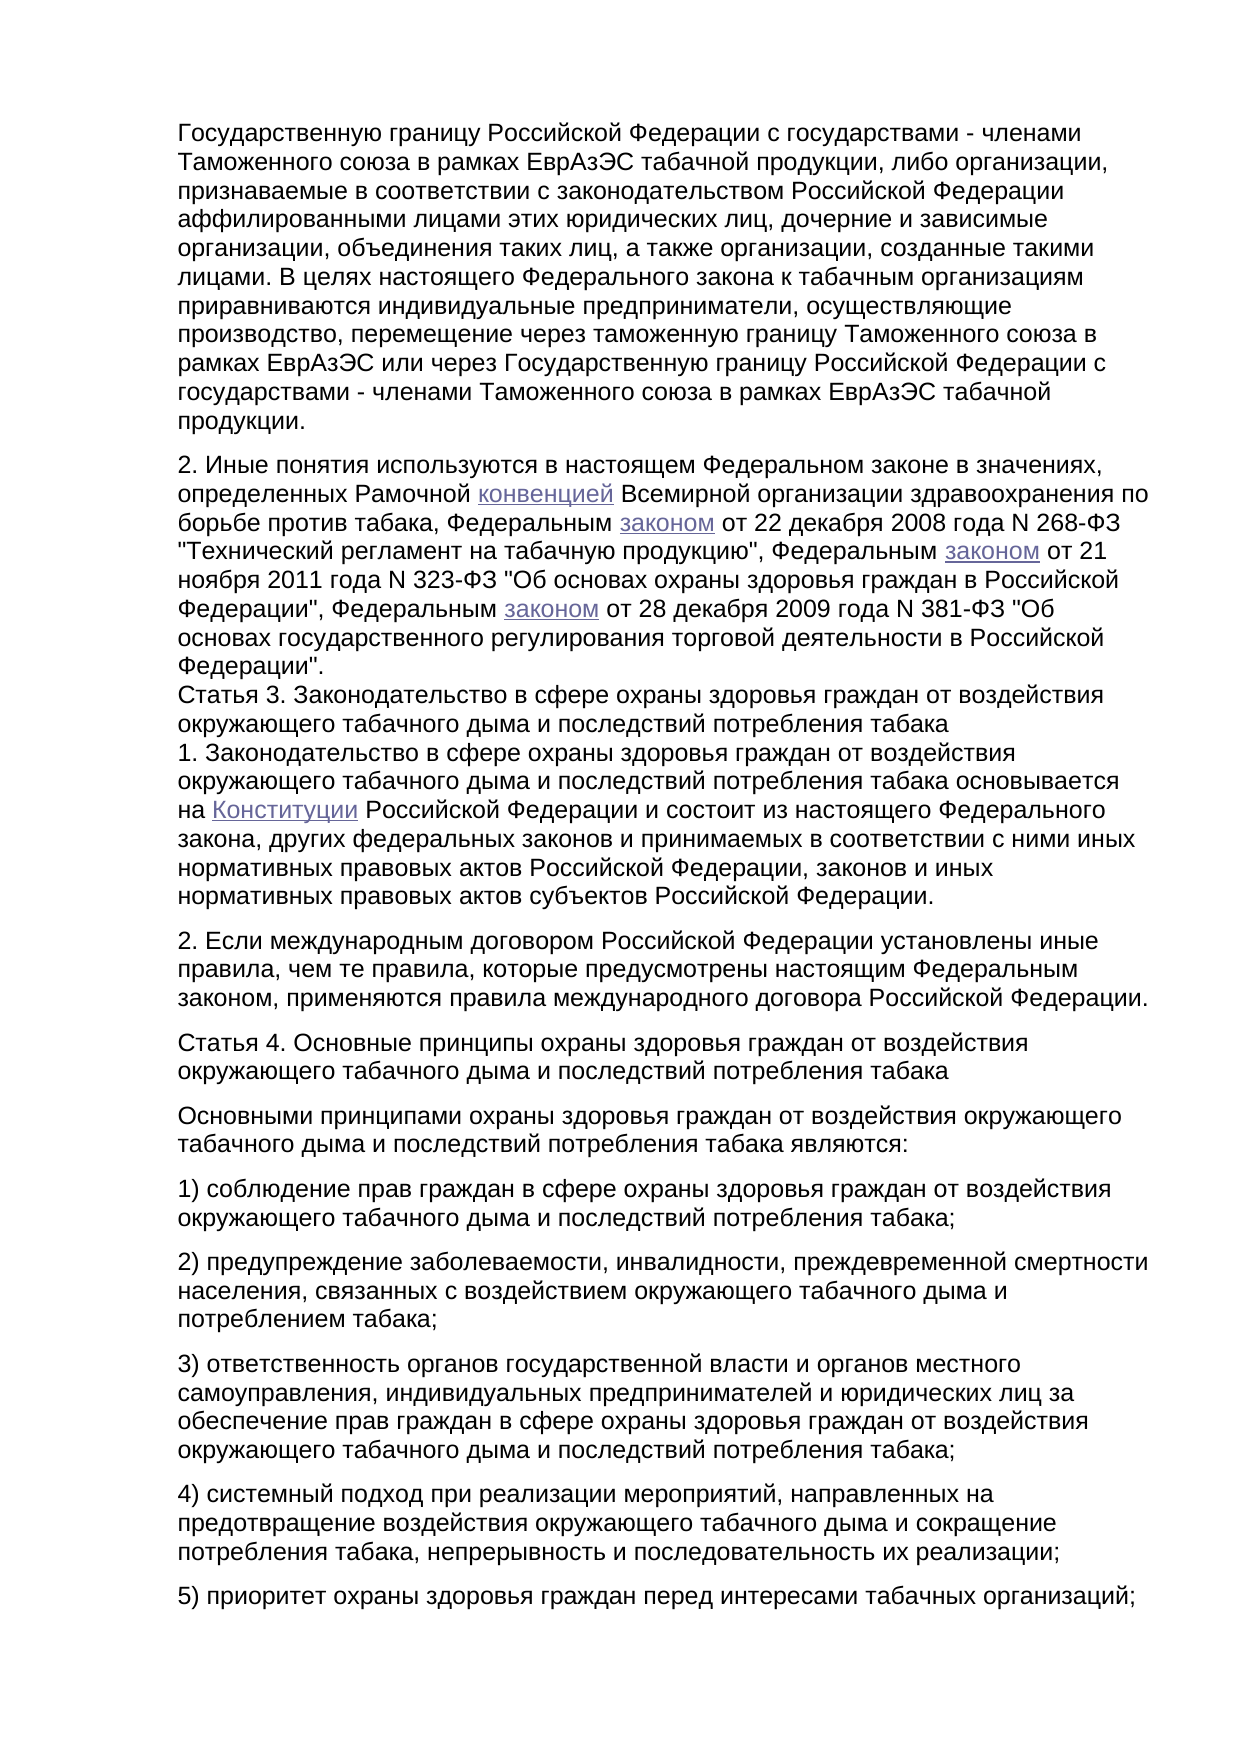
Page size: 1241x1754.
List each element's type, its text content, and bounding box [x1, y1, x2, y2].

text 5) приоритет охраны здоровья граждан перед интересами табачных организаций; [177, 1581, 1152, 1610]
text 1) соблюдение прав граждан в сфере охраны здоровья граждан от воздействия окружающего табачного дыма и последствий потребления табака; [177, 1174, 1152, 1231]
text Основными принципами охраны здоровья граждан от воздействия окружающего табачного дыма и последствий потребления табака являются: [177, 1101, 1152, 1158]
text Статья 4. Основные принципы охраны здоровья граждан от воздействия окружающего табачного дыма и последствий потребления табака [177, 1027, 1152, 1085]
text 2. Иные понятия используются в настоящем Федеральном законе в значениях, определенных Рамочной конвенцией Всемирной организации здравоохранения по борьбе против табака, Федеральным законом от 22 декабря 2008 года N 268-ФЗ "Технический регламент на табачную продукцию", Федеральным законом от 21 ноября 2011 года N 323-ФЗ "Об основах охраны здоровья граждан в Российской Федерации", Федеральным законом от 28 декабря 2009 года N 381-ФЗ "Об основах государственного регулирования торговой деятельности в Российской Федерации". [177, 450, 1152, 680]
text Статья 3. Законодательство в сфере охраны здоровья граждан от воздействия окружающего табачного дыма и последствий потребления табака [177, 680, 1152, 737]
text 1. Законодательство в сфере охраны здоровья граждан от воздействия окружающего табачного дыма и последствий потребления табака основывается на Конституции Российской Федерации и состоит из настоящего Федерального закона, других федеральных законов и принимаемых в соответствии с ними иных нормативных правовых актов Российской Федерации, законов и иных нормативных правовых актов субъектов Российской Федерации. [177, 737, 1152, 910]
text 3) ответственность органов государственной власти и органов местного самоуправления, индивидуальных предпринимателей и юридических лиц за обеспечение прав граждан в сфере охраны здоровья граждан от воздействия окружающего табачного дыма и последствий потребления табака; [177, 1349, 1152, 1464]
text 2) предупреждение заболеваемости, инвалидности, преждевременной смертности населения, связанных с воздействием окружающего табачного дыма и потреблением табака; [177, 1247, 1152, 1333]
text 2. Если международным договором Российской Федерации установлены иные правила, чем те правила, которые предусмотрены настоящим Федеральным законом, применяются правила международного договора Российской Федерации. [177, 926, 1152, 1012]
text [177, 118, 1152, 434]
text 4) системный подход при реализации мероприятий, направленных на предотвращение воздействия окружающего табачного дыма и сокращение потребления табака, непрерывность и последовательность их реализации; [177, 1479, 1152, 1566]
